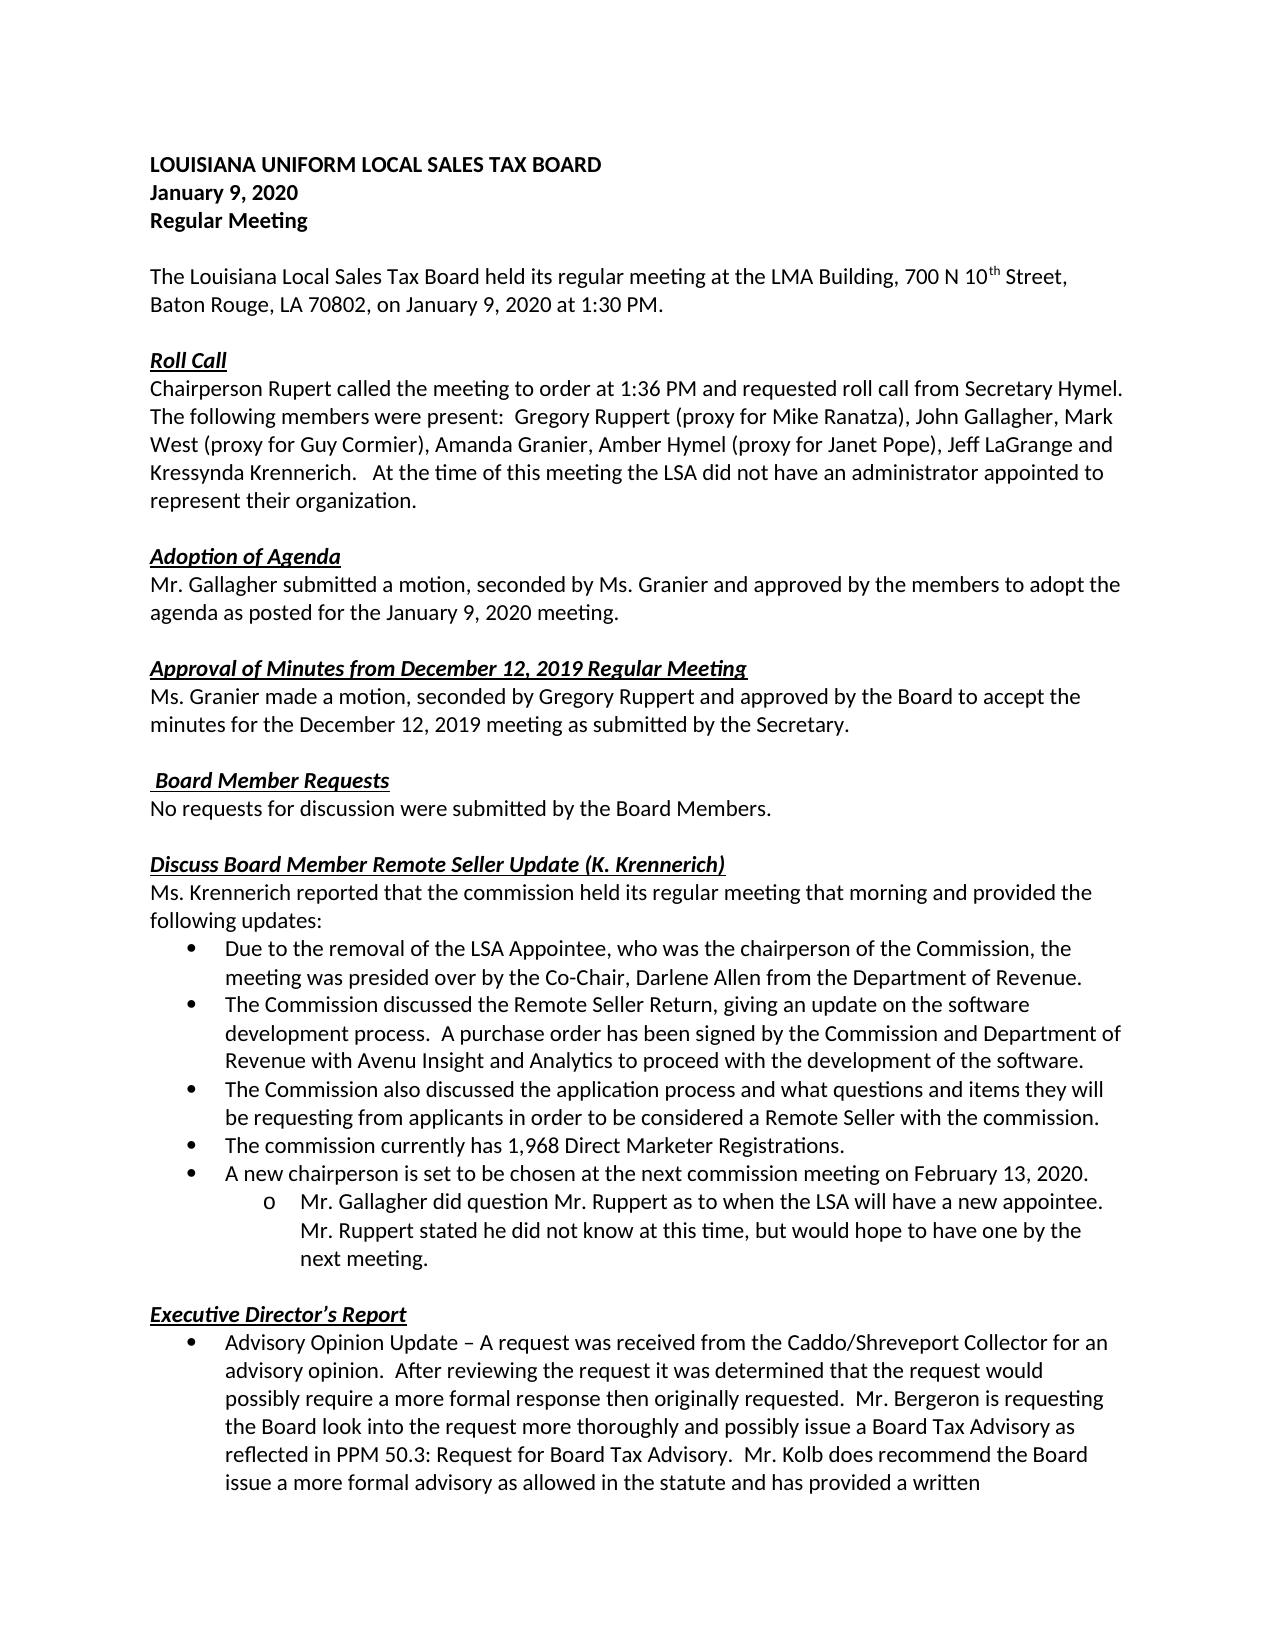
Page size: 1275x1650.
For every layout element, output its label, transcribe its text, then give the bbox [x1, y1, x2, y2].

text Chairperson Rupert called the meeting to order at 1:36 PM and requested roll call from Secretary Hymel. The following members were present: Gregory Ruppert (proxy for Mike Ranatza), John Gallagher, Mark West (proxy for Guy Cormier), Amanda Granier, Amber Hymel (proxy for Janet Pope), Jeff LaGrange and Kressynda Krennerich. At the time of this meeting the LSA did not have an administrator appointed to represent their organization. [150, 374, 1125, 514]
text Board Member Requests [150, 766, 1125, 794]
text Executive Director’s Report [150, 1300, 1125, 1328]
text January 9, 2020 [150, 178, 1125, 206]
list The Commission discussed the Remote Seller Return, giving an update on the software development process. A purchase order has been signed by the Commission and Department of Revenue with Avenu Insight and Analytics to proceed with the development of the software. [187, 991, 1125, 1075]
text Approval of Minutes from December 12, 2019 Regular Meeting [150, 654, 1125, 682]
text Ms. Granier made a motion, seconded by Gregory Ruppert and approved by the Board to accept the minutes for the December 12, 2019 meeting as submitted by the Secretary. [150, 682, 1125, 738]
list A new chairperson is set to be chosen at the next commission meeting on February 13, 2020. [187, 1159, 1125, 1187]
list Due to the removal of the LSA Appointee, who was the chairperson of the Commission, the meeting was presided over by the Co-Chair, Darlene Allen from the Department of Revenue. [187, 934, 1125, 991]
text LOUISIANA UNIFORM LOCAL SALES TAX BOARD [150, 150, 1125, 178]
text Ms. Krennerich reported that the commission held its regular meeting that morning and provided the following updates: [150, 878, 1125, 934]
text Discuss Board Member Remote Seller Update (K. Krennerich) [150, 851, 1125, 878]
text Mr. Gallagher submitted a motion, seconded by Ms. Granier and approved by the members to adopt the agenda as posted for the January 9, 2020 meeting. [150, 570, 1125, 626]
text No requests for discussion were submitted by the Board Members. [150, 794, 1125, 822]
text Roll Call [150, 346, 1125, 374]
list The commission currently has 1,968 Direct Marketer Registrations. [187, 1131, 1125, 1159]
text Regular Meeting [150, 206, 1125, 234]
text The Louisiana Local Sales Tax Board held its regular meeting at the LMA Building, 700 N 10th Street, Baton Rouge, LA 70802, on January 9, 2020 at 1:30 PM. [150, 262, 1125, 318]
list The Commission also discussed the application process and what questions and items they will be requesting from applicants in order to be considered a Remote Seller with the commission. [187, 1075, 1125, 1131]
list Mr. Gallagher did question Mr. Ruppert as to when the LSA will have a new appointee. Mr. Ruppert stated he did not know at this time, but would hope to have one by the next meeting. [262, 1187, 1125, 1272]
text Adoption of Agenda [150, 542, 1125, 570]
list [187, 1328, 1125, 1496]
